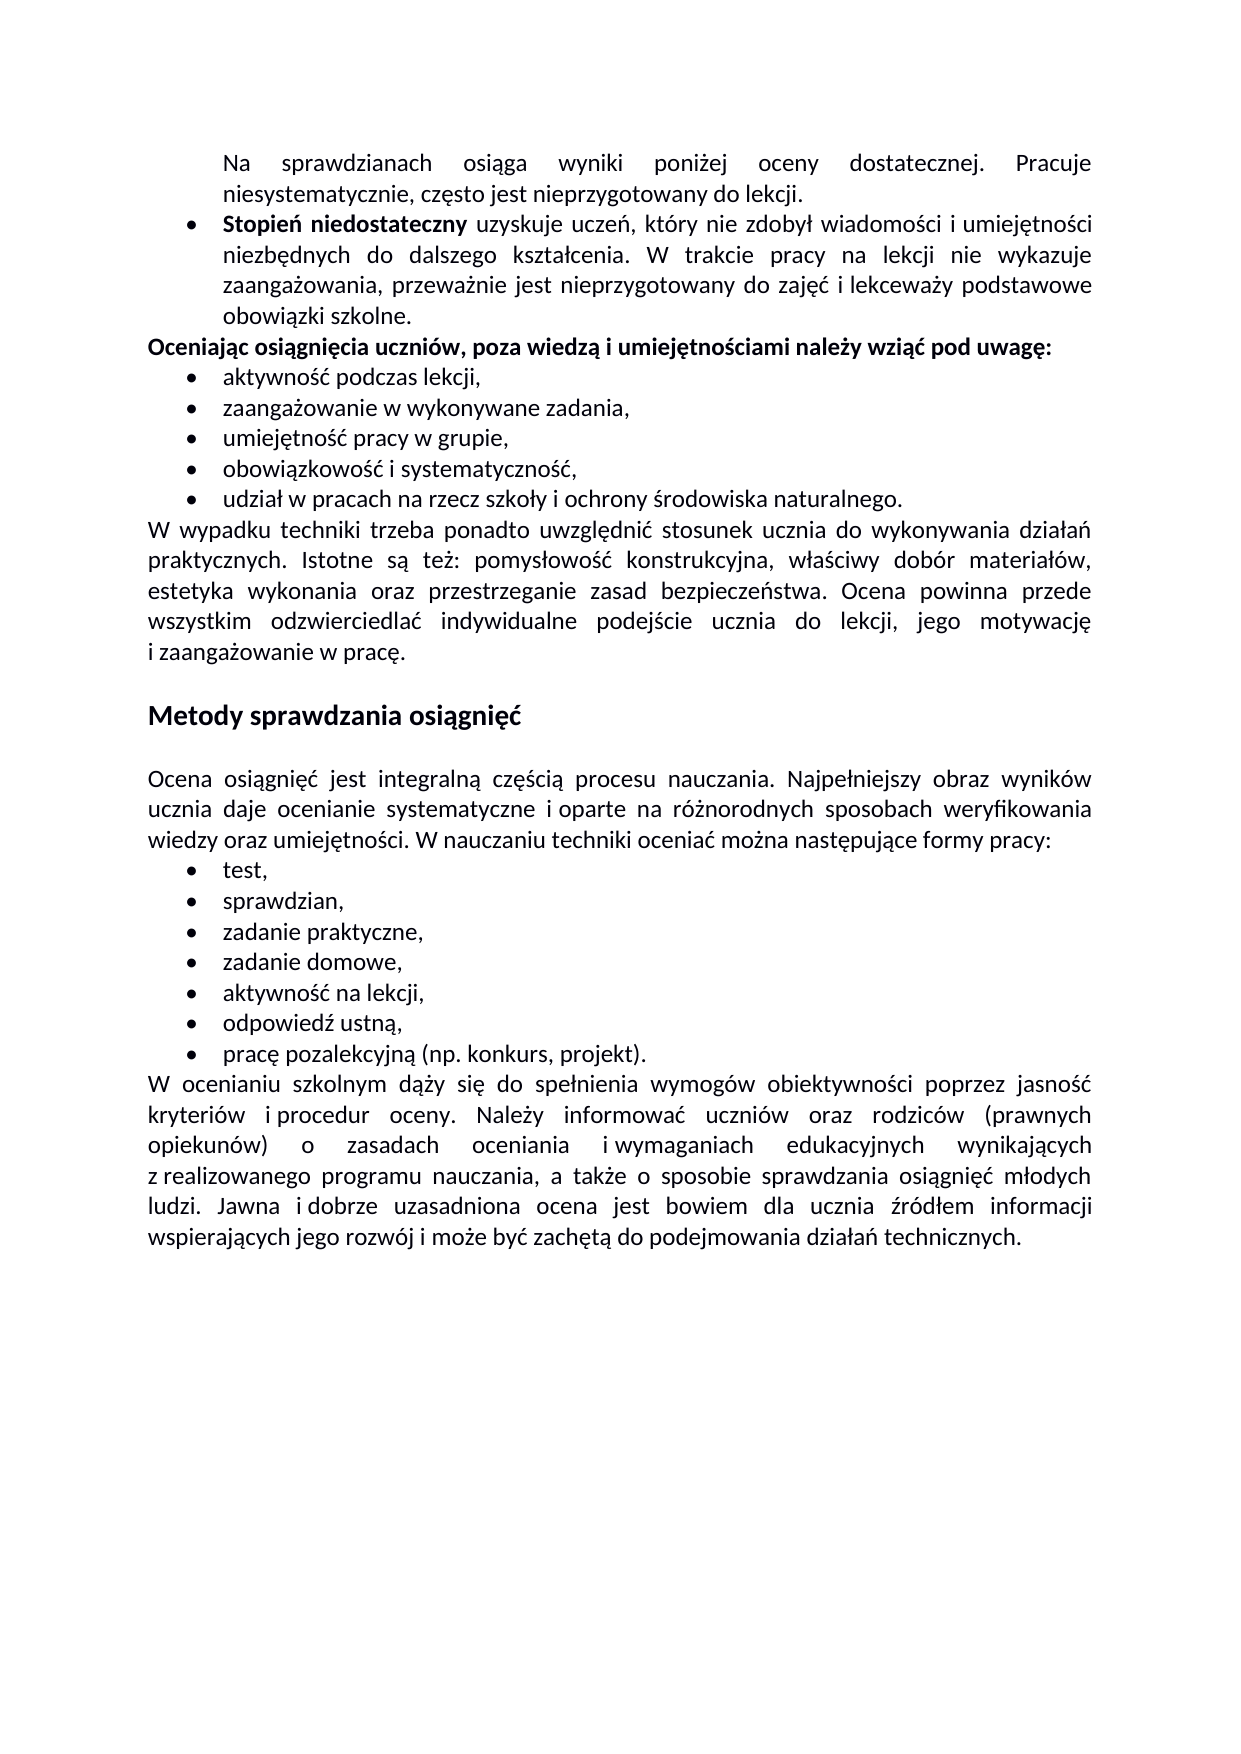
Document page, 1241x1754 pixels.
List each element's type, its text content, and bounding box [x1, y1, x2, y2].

list Metody sprawdzania osiągnięć [148, 697, 1093, 733]
list zadanie domowe, [185, 946, 1093, 977]
list umiejętność pracy w grupie, [185, 422, 1093, 453]
list test, [185, 855, 1093, 885]
text W ocenianiu szkolnym dąży się do spełnienia wymogów obiektywności poprzez jasność kryteriów i procedur oceny. Należy informować uczniów oraz rodziców (prawnych opiekunów) o zasadach oceniania i wymaganiach edukacyjnych wynikających z realizowanego programu nauczania, a także o sposobie sprawdzania osiągnięć młodych ludzi. Jawna i dobrze uzasadniona ocena jest bowiem dla ucznia źródłem informacji wspierających jego rozwój i może być zachętą do podejmowania działań technicznych. [148, 1068, 1093, 1251]
list obowiązkowość i systematyczność, [185, 453, 1093, 483]
list odpowiedź ustną, [185, 1007, 1093, 1038]
list pracę pozalekcyjną (np. konkurs, projekt). [185, 1038, 1093, 1068]
list Oceniając osiągnięcia uczniów, poza wiedzą i umiejętnościami należy wziąć pod uwagę: [148, 331, 1093, 361]
list aktywność na lekcji, [185, 977, 1093, 1007]
list udział w pracach na rzecz szkoły i ochrony środowiska naturalnego. [185, 483, 1093, 514]
text Ocena osiągnięć jest integralną częścią procesu nauczania. Najpełniejszy obraz wyników ucznia daje ocenianie systematyczne i oparte na różnorodnych sposobach weryfikowania wiedzy oraz umiejętności. W nauczaniu techniki oceniać można następujące formy pracy: [148, 763, 1093, 855]
list sprawdzian, [185, 885, 1093, 916]
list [185, 148, 1093, 209]
list Stopień niedostateczny uzyskuje uczeń, który nie zdobył wiadomości i umiejętności niezbędnych do dalszego kształcenia. W trakcie pracy na lekcji nie wykazuje zaangażowania, przeważnie jest nieprzygotowany do zajęć i lekceważy podstawowe obowiązki szkolne. [185, 209, 1093, 331]
text W wypadku techniki trzeba ponadto uwzględnić stosunek ucznia do wykonywania działań praktycznych. Istotne są też: pomysłowość konstrukcyjna, właściwy dobór materiałów, estetyka wykonania oraz przestrzeganie zasad bezpieczeństwa. Ocena powinna przede wszystkim odzwierciedlać indywidualne podejście ucznia do lekcji, jego motywację i zaangażowanie w pracę. [148, 514, 1093, 666]
list zadanie praktyczne, [185, 916, 1093, 946]
list zaangażowanie w wykonywane zadania, [185, 392, 1093, 422]
list aktywność podczas lekcji, [185, 361, 1093, 392]
